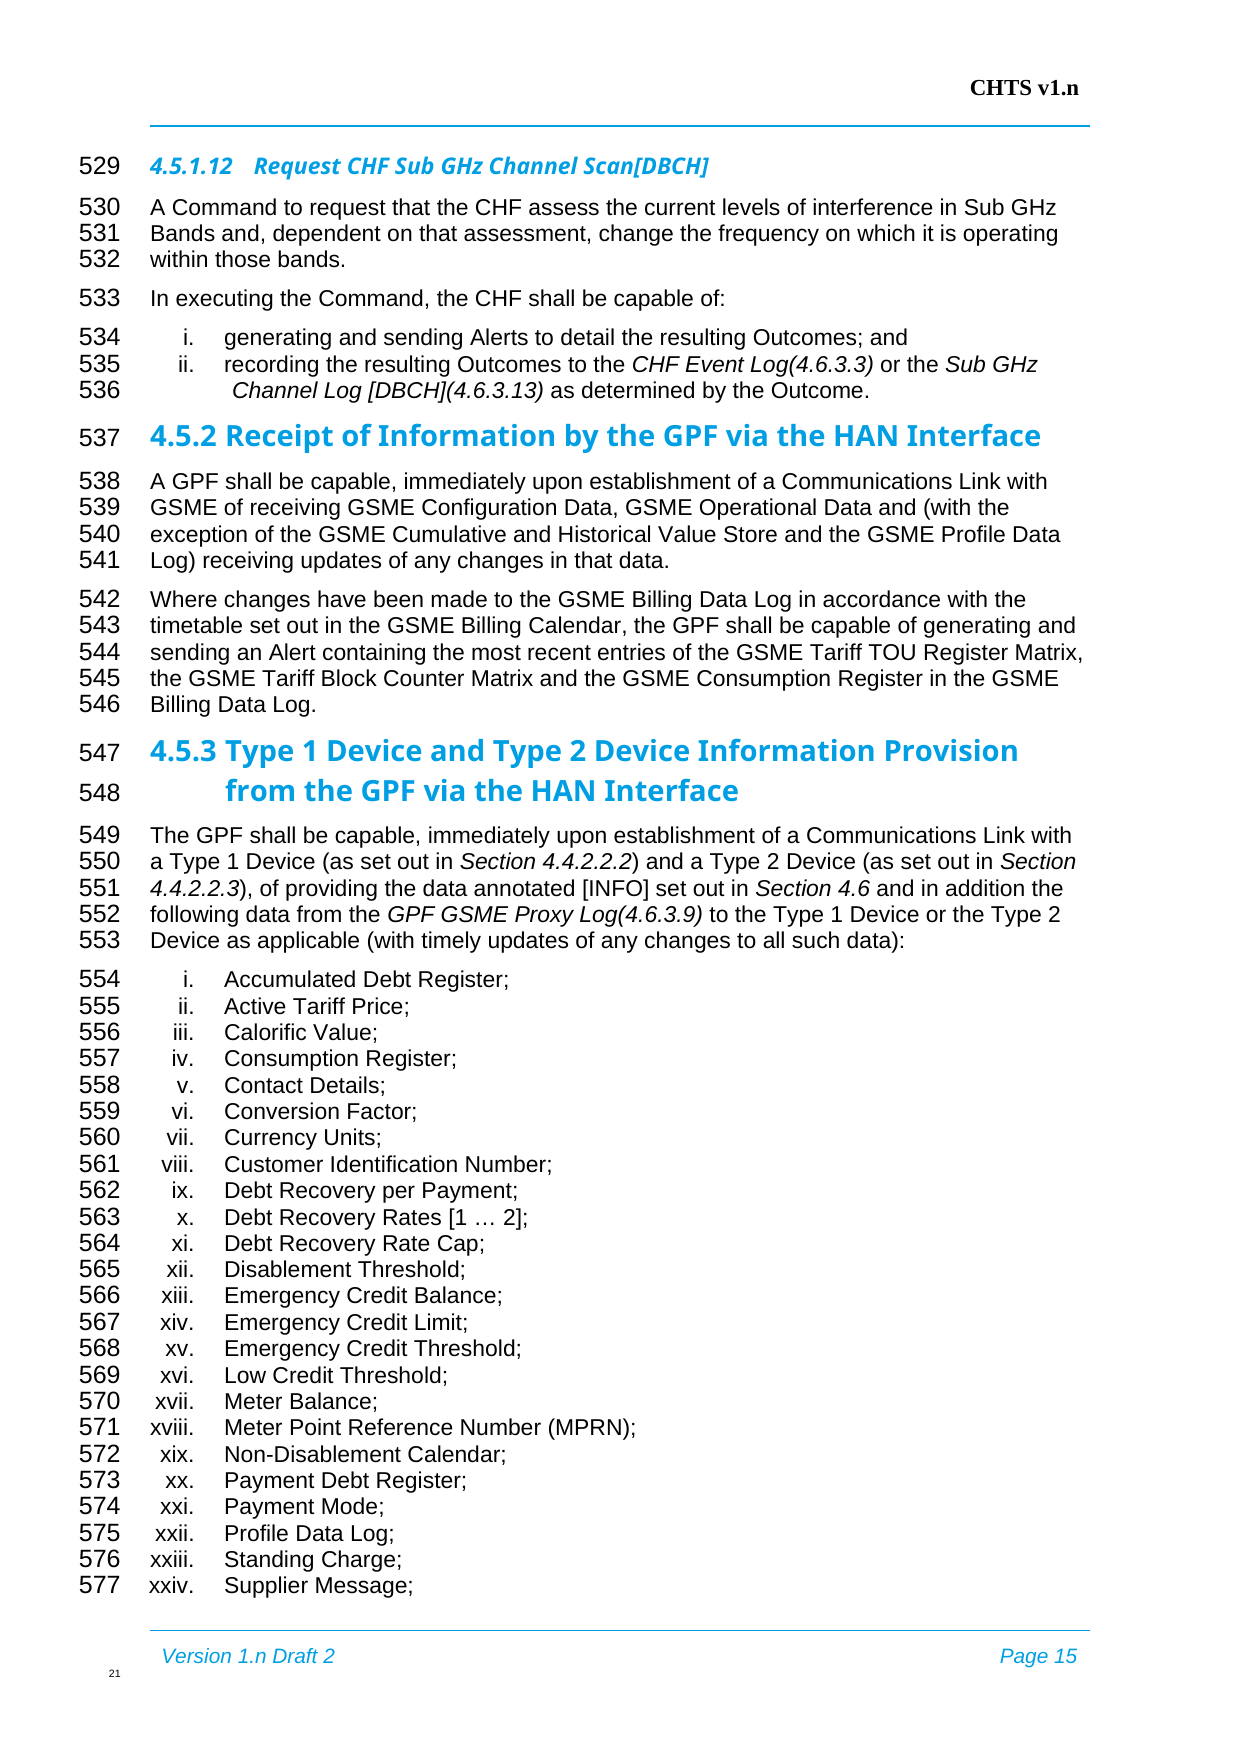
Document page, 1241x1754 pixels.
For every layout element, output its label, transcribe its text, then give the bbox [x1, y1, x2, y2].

list Emergency Credit Threshold; [194, 1335, 1090, 1362]
list Debt Recovery Rate Cap; [194, 1230, 1090, 1256]
list Payment Mode; [194, 1493, 1090, 1520]
list Active Tariff Price; [194, 993, 1090, 1019]
list Supplier Message; [194, 1572, 1090, 1599]
subtitle Request CHF Sub GHz Channel Scan[DBCH] [150, 150, 1090, 181]
list Standing Charge; [194, 1546, 1090, 1572]
list Consumption Register; [194, 1045, 1090, 1072]
list Meter Point Reference Number (MPRN); [194, 1414, 1090, 1441]
text A Command to request that the CHF assess the current levels of interference in Sub GHz Bands and, dependent on that assessment, change the frequency on which it is operating within those bands. [150, 194, 1090, 273]
list Debt Recovery per Payment; [194, 1177, 1090, 1203]
list generating and sending Alerts to detail the resulting Outcomes; and [194, 324, 1090, 351]
list Contact Details; [194, 1072, 1090, 1098]
list Payment Debt Register; [194, 1467, 1090, 1493]
list Accumulated Debt Register; [194, 966, 1090, 993]
list Low Credit Threshold; [194, 1362, 1090, 1388]
list Conversion Factor; [194, 1098, 1090, 1124]
subtitle Type 1 Device and Type 2 Device Information Provision from the GPF via the HAN Interface [150, 730, 1090, 809]
list Disablement Threshold; [194, 1256, 1090, 1282]
list Currency Units; [194, 1124, 1090, 1151]
list Customer Identification Number; [194, 1151, 1090, 1177]
list Emergency Credit Balance; [194, 1282, 1090, 1309]
text The GPF shall be capable, immediately upon establishment of a Communications Link with a Type 1 Device (as set out in Section 4.4.2.2.2) and a Type 2 Device (as set out in Section 4.4.2.2.3), of providing the data annotated [INFO] set out in Section 4.6 and in addition the following data from the GPF GSME Proxy Log(4.6.3.9) to the Type 1 Device or the Type 2 Device as applicable (with timely updates of any changes to all such data): [150, 822, 1090, 954]
list Debt Recovery Rates [1 … 2]; [194, 1203, 1090, 1230]
subtitle Receipt of Information by the GPF via the HAN Interface [150, 416, 1090, 455]
list Emergency Credit Limit; [194, 1309, 1090, 1335]
text A GPF shall be capable, immediately upon establishment of a Communications Link with GSME of receiving GSME Configuration Data, GSME Operational Data and (with the exception of the GSME Cumulative and Historical Value Store and the GSME Profile Data Log) receiving updates of any changes in that data. [150, 468, 1090, 573]
list Meter Balance; [194, 1388, 1090, 1414]
text In executing the Command, the CHF shall be capable of: [150, 285, 1090, 312]
text recording the resulting Outcomes to the CHF Event Log(4.6.3.3) or the Sub GHz Channel Log [DBCH](4.6.3.13) as determined by the Outcome. [194, 351, 1090, 403]
text Where changes have been made to the GSME Billing Data Log in accordance with the timetable set out in the GSME Billing Calendar, the GPF shall be capable of generating and sending an Alert containing the most recent entries of the GSME Tariff TOU Register Matrix, the GSME Tariff Block Counter Matrix and the GSME Consumption Register in the GSME Billing Data Log. [150, 586, 1090, 718]
list Calorific Value; [194, 1019, 1090, 1045]
list Profile Data Log; [194, 1520, 1090, 1546]
list Non-Disablement Calendar; [194, 1441, 1090, 1467]
